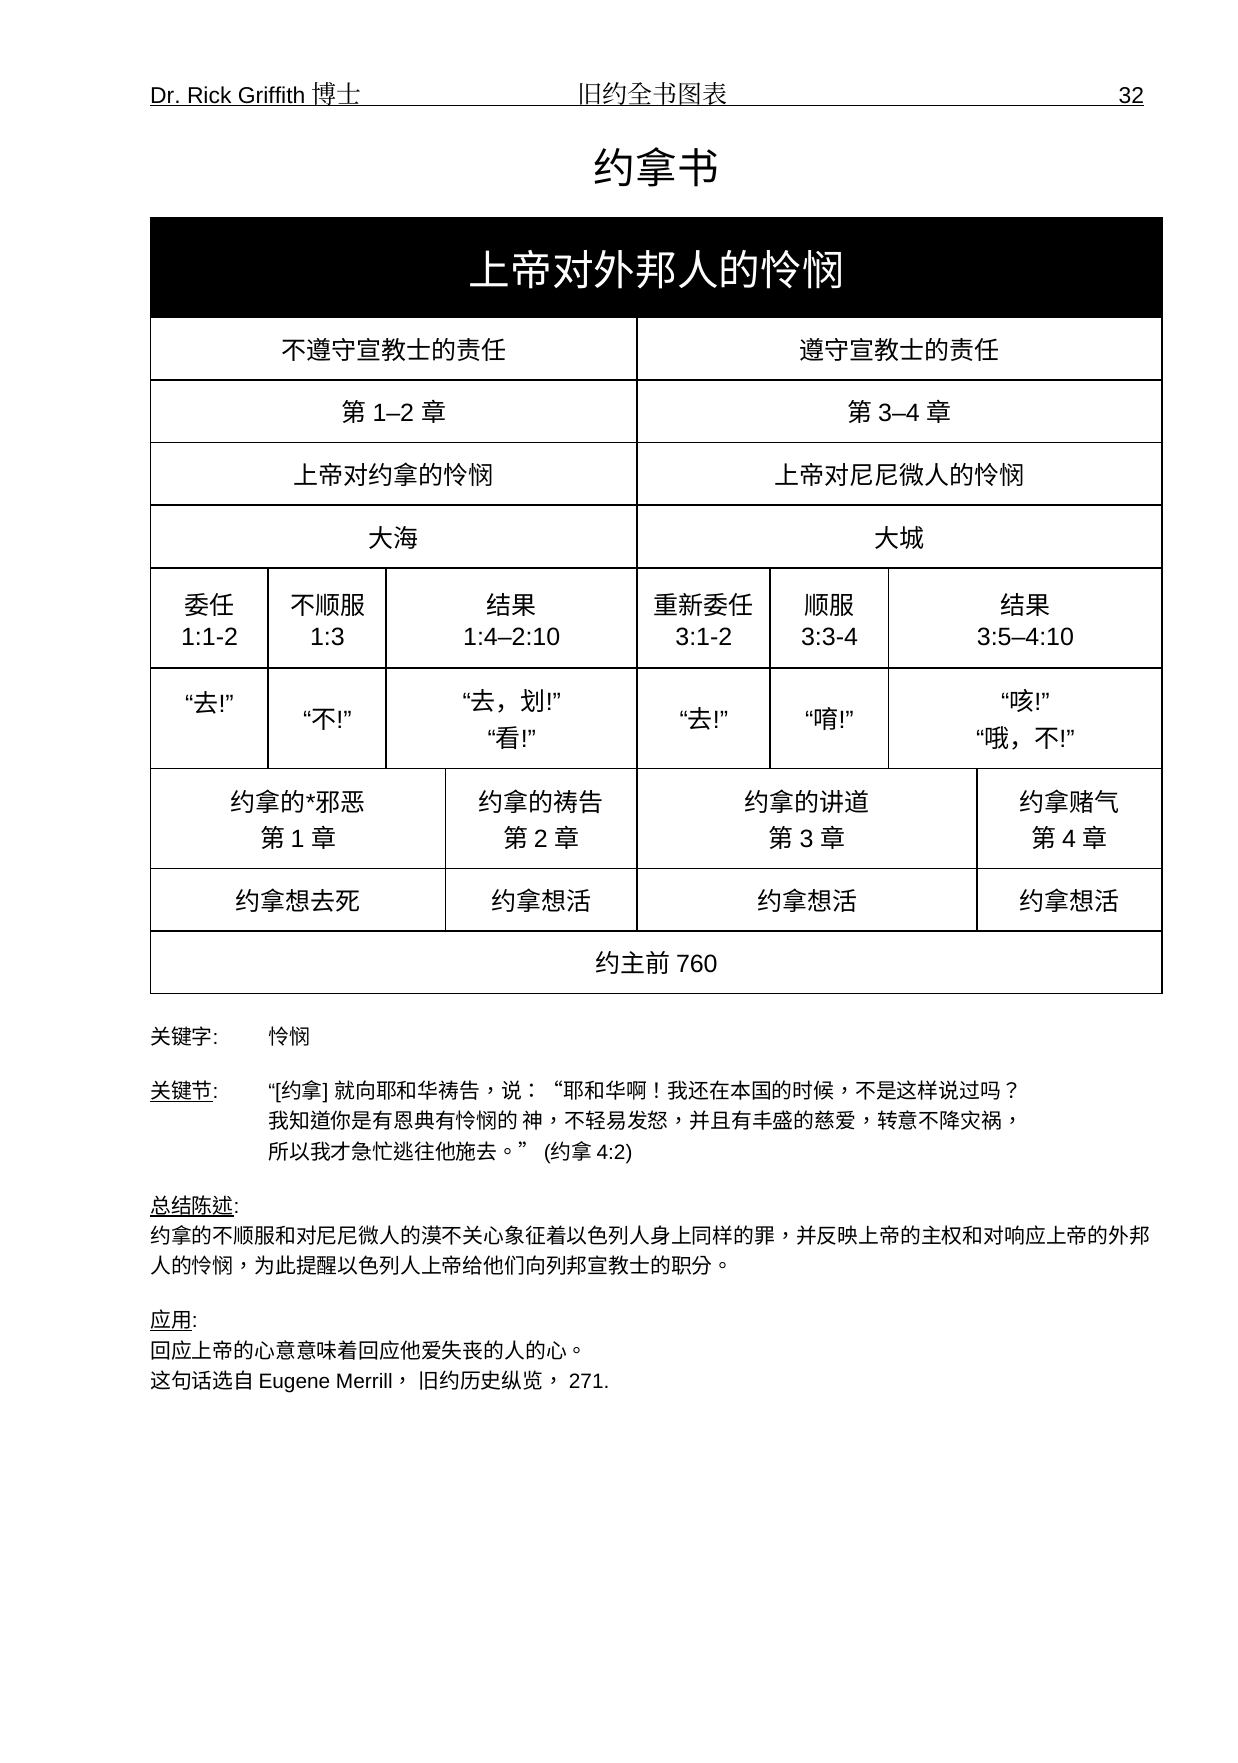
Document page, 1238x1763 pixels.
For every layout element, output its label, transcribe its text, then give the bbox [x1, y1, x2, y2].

table_header 上帝对外邦人的怜悯 [151, 218, 1161, 316]
text 回应上帝的心意意味着回应他爱失丧的人的心。 [150, 1334, 1162, 1364]
table_cell 约主前 760 [151, 932, 1161, 992]
table_cell 委任 1:1-2 [151, 569, 267, 667]
table_cell “去!” [638, 669, 769, 767]
text 这句话选自Eugene Merrill， 旧约历史纵览， 271. [150, 1364, 1162, 1394]
table_cell 上帝对尼尼微人的怜悯 [638, 443, 1161, 504]
table_cell 上帝对约拿的怜悯 [151, 443, 636, 504]
table_cell 约拿赌气 第 4 章 [978, 769, 1161, 868]
text 总结陈述: [150, 1189, 1162, 1219]
table_cell “去，划!” “看!” [387, 669, 636, 767]
text 关键节: “[约拿] 就向耶和华祷告，说：“耶和华啊！我还在本国的时候，不是这样说过吗？ 我知道你是有恩典有怜悯的 神，不轻易发怒，并且有丰盛的慈爱，转意不降灾祸， 所以我才急忙逃往他施去。” (约拿4:2) [150, 1074, 1162, 1165]
text 应用: [150, 1304, 1162, 1334]
table_cell 不顺服 1:3 [269, 569, 385, 667]
table_cell 顺服 3:3-4 [771, 569, 888, 667]
table_cell 约拿想活 [638, 869, 976, 930]
table_cell 约拿想活 [978, 869, 1161, 930]
table_cell 第 3–4 章 [638, 381, 1161, 442]
table_cell “不!” [269, 669, 385, 767]
table_cell 约拿的*邪恶 第 1 章 [151, 769, 445, 868]
table_cell “唷!” [771, 669, 888, 767]
table_cell 不遵守宣教士的责任 [151, 318, 636, 379]
text 关键字: 怜悯 [150, 1020, 1162, 1051]
table_cell 大海 [151, 506, 636, 567]
table_cell 遵守宣教士的责任 [638, 318, 1161, 379]
table_cell 重新委任 3:1-2 [638, 569, 769, 667]
table_cell 约拿的祷告 第 2 章 [446, 769, 636, 868]
table_cell 约拿的讲道 第 3 章 [638, 769, 976, 868]
table_cell 结果 3:5–4:10 [889, 569, 1161, 667]
table_cell 第 1–2 章 [151, 381, 636, 442]
table_cell “去!” [151, 669, 267, 767]
table_cell “咳!” “哦，不!” [889, 669, 1161, 767]
table_cell 约拿想活 [446, 869, 636, 930]
table_cell 大城 [638, 506, 1161, 567]
text 约拿书 [150, 135, 1162, 195]
text 约拿的不顺服和对尼尼微人的漠不关心象征着以色列人身上同样的罪，并反映上帝的主权和对响应上帝的外邦人的怜悯，为此提醒以色列人上帝给他们向列邦宣教士的职分。 [150, 1219, 1162, 1280]
table_cell 约拿想去死 [151, 869, 445, 930]
table_cell 结果 1:4–2:10 [387, 569, 636, 667]
